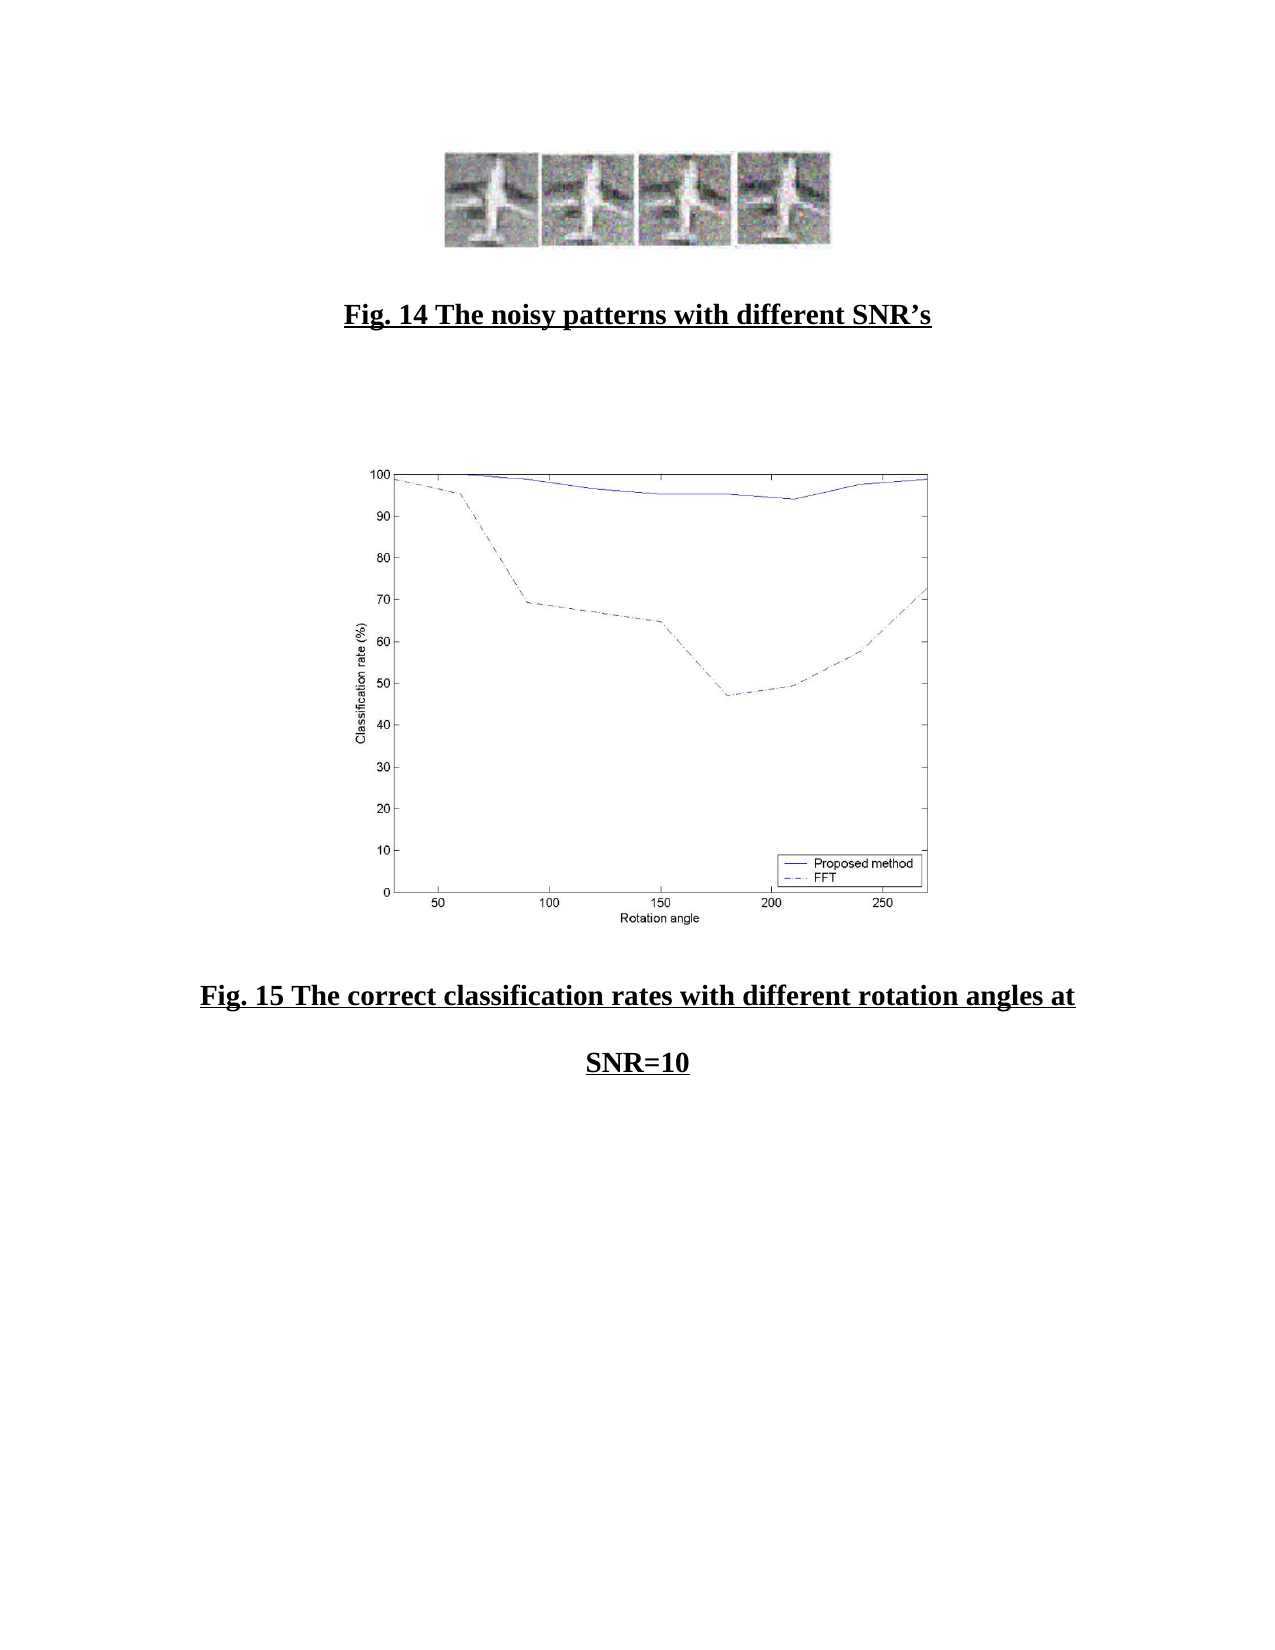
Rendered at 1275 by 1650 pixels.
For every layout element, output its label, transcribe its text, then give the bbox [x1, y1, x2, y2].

text Fig. 15 The correct classification rates with different rotation angles at SNR=10 [150, 978, 1125, 1078]
text Fig. 14 The noisy patterns with different SNR’s [150, 297, 1125, 331]
picture [442, 150, 833, 249]
picture [343, 463, 932, 929]
